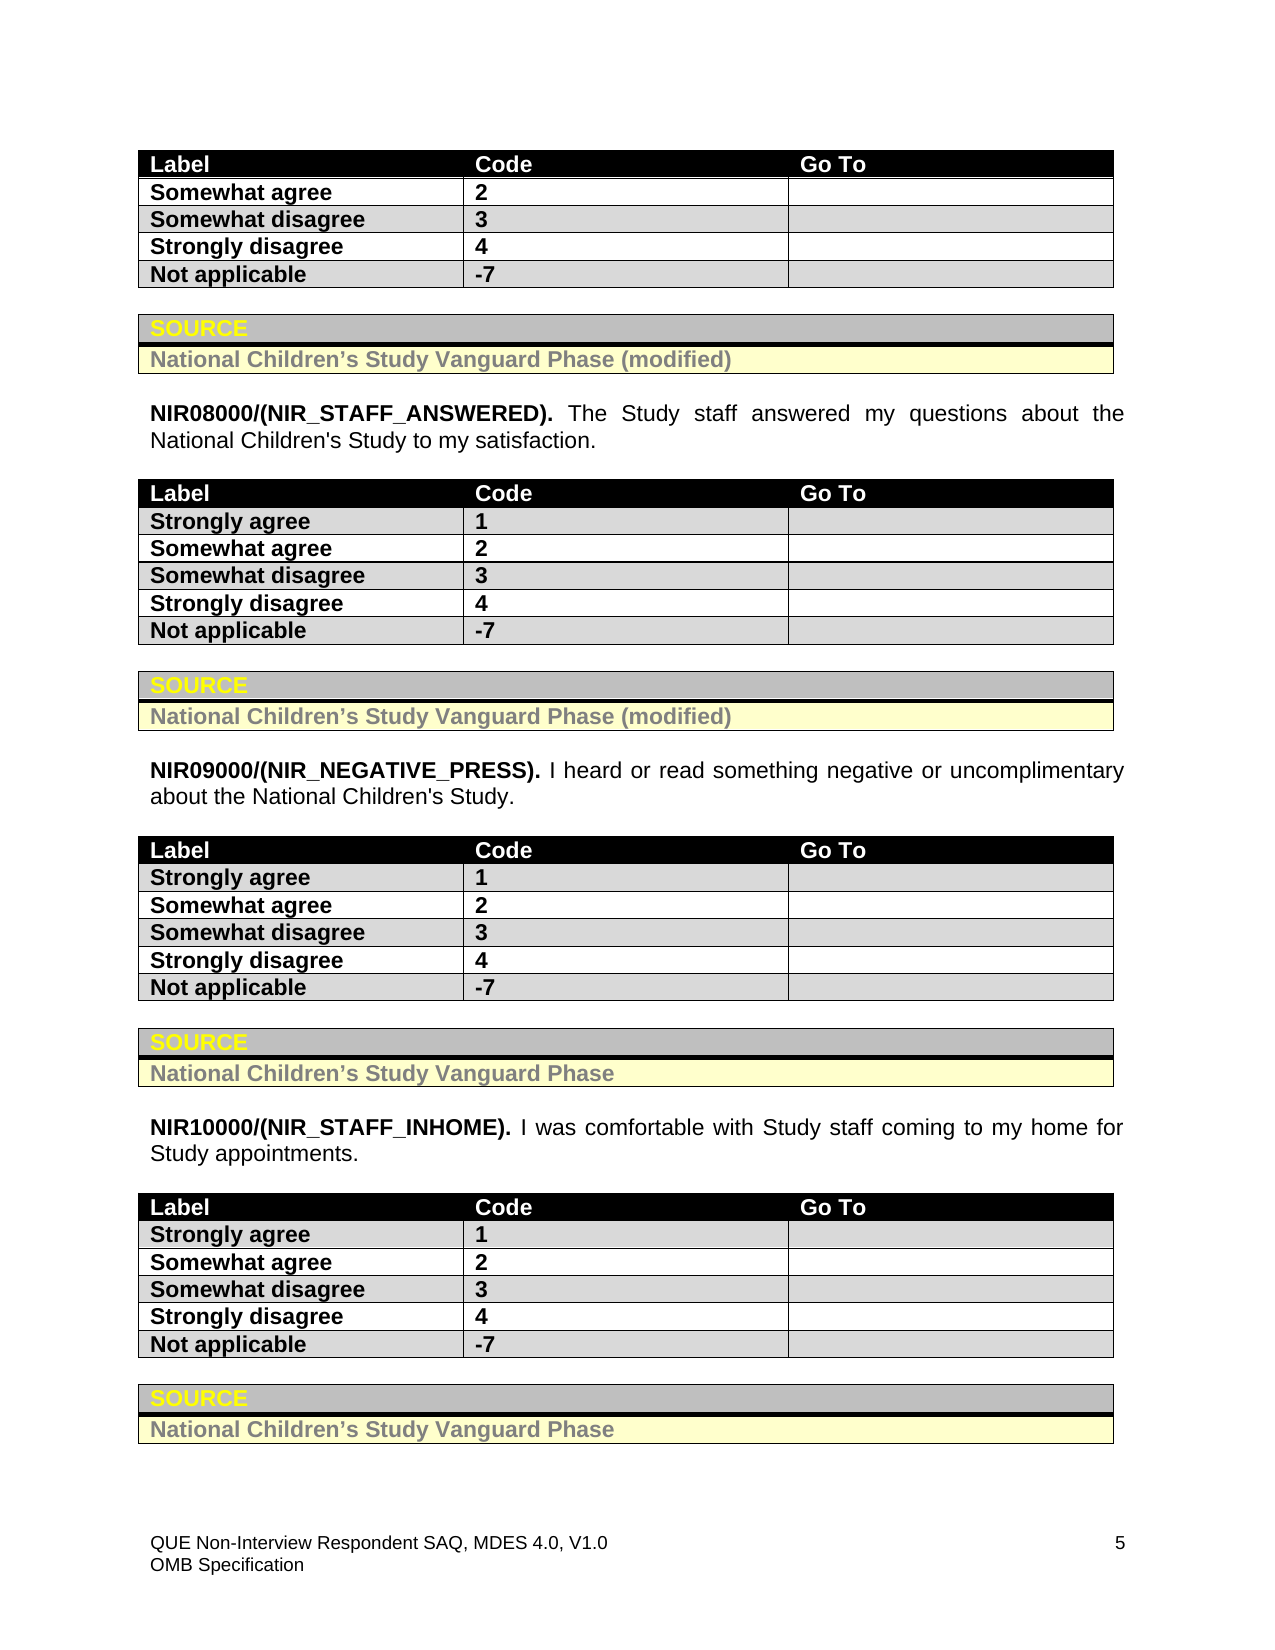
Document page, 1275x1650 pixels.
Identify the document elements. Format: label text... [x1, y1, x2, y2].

table_cell [789, 179, 1113, 205]
table_cell 2 [464, 179, 788, 205]
table_cell Not applicable [139, 974, 463, 1000]
table_cell Strongly disagree [139, 233, 463, 259]
table_header Go To [789, 1194, 1113, 1220]
table_cell 1 [464, 508, 788, 534]
table_header Go To [789, 151, 1113, 177]
table_cell 4 [464, 947, 788, 973]
table_cell Somewhat agree [139, 179, 463, 205]
text NIR09000/(NIR_NEGATIVE_PRESS). I heard or read something negative or uncomplimentary about the National Children's Study. [150, 757, 1125, 809]
table_header SOURCE [139, 315, 1113, 342]
table_cell National Children’s Study Vanguard Phase [139, 1060, 1113, 1086]
table_cell [789, 261, 1113, 287]
table_cell Not applicable [139, 617, 463, 644]
table_cell 3 [464, 563, 788, 589]
table_cell Somewhat disagree [139, 563, 463, 589]
table_cell -7 [464, 1331, 788, 1357]
table_cell Somewhat disagree [139, 206, 463, 232]
table_header SOURCE [139, 1385, 1113, 1412]
table_cell Strongly agree [139, 1221, 463, 1247]
table_cell 1 [464, 864, 788, 891]
table_cell Strongly disagree [139, 1303, 463, 1329]
table_cell 4 [464, 233, 788, 259]
table_cell [789, 974, 1113, 1000]
table_cell [789, 233, 1113, 259]
table_cell Strongly disagree [139, 590, 463, 616]
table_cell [139, 347, 1113, 373]
table_cell [789, 864, 1113, 891]
table_header Label [139, 480, 463, 507]
table_cell [789, 206, 1113, 232]
table_cell 3 [464, 1276, 788, 1302]
table_cell [789, 617, 1113, 644]
table_cell Strongly agree [139, 864, 463, 891]
text NIR10000/(NIR_STAFF_INHOME). I was comfortable with Study staff coming to my home for Study appointments. [150, 1113, 1125, 1166]
table_header Go To [789, 480, 1113, 507]
table_cell -7 [464, 617, 788, 644]
table_cell [789, 1331, 1113, 1357]
table_cell [789, 535, 1113, 561]
table_header Code [464, 151, 788, 177]
table_cell [789, 892, 1113, 918]
table_cell Strongly agree [139, 508, 463, 534]
table_cell -7 [464, 974, 788, 1000]
table_header Code [464, 480, 788, 507]
table_cell [789, 508, 1113, 534]
table_header Code [464, 1194, 788, 1220]
table_cell Not applicable [139, 1331, 463, 1357]
table_cell Not applicable [139, 261, 463, 287]
table_cell [789, 1276, 1113, 1302]
table_cell [789, 590, 1113, 616]
table_cell 2 [464, 892, 788, 918]
table_header SOURCE [139, 1029, 1113, 1055]
table_cell [789, 947, 1113, 973]
table_cell [789, 919, 1113, 946]
table_cell [789, 1221, 1113, 1247]
table_cell [789, 1303, 1113, 1329]
table_cell Somewhat agree [139, 892, 463, 918]
table_header Label [139, 1194, 463, 1220]
table_cell Somewhat agree [139, 535, 463, 561]
table_header Label [139, 837, 463, 863]
table_cell 2 [464, 535, 788, 561]
table_cell Strongly disagree [139, 947, 463, 973]
table_cell 2 [464, 1249, 788, 1275]
table_cell Somewhat agree [139, 1249, 463, 1275]
table_cell 1 [464, 1221, 788, 1247]
table_cell National Children’s Study Vanguard Phase [139, 1417, 1113, 1443]
table_header Code [464, 837, 788, 863]
text NIR08000/(NIR_STAFF_ANSWERED). The Study staff answered my questions about the National Children's Study to my satisfaction. [150, 400, 1125, 453]
table_cell Somewhat disagree [139, 1276, 463, 1302]
table_cell [789, 563, 1113, 589]
table_header SOURCE [139, 672, 1113, 698]
table_cell 3 [464, 919, 788, 946]
table_cell 4 [464, 590, 788, 616]
table_cell Somewhat disagree [139, 919, 463, 946]
table_cell 3 [464, 206, 788, 232]
table_header Label [139, 151, 463, 177]
table_cell National Children’s Study Vanguard Phase (modified) [139, 703, 1113, 729]
table_cell -7 [464, 261, 788, 287]
table_header Go To [789, 837, 1113, 863]
table_cell [789, 1249, 1113, 1275]
table_cell 4 [464, 1303, 788, 1329]
